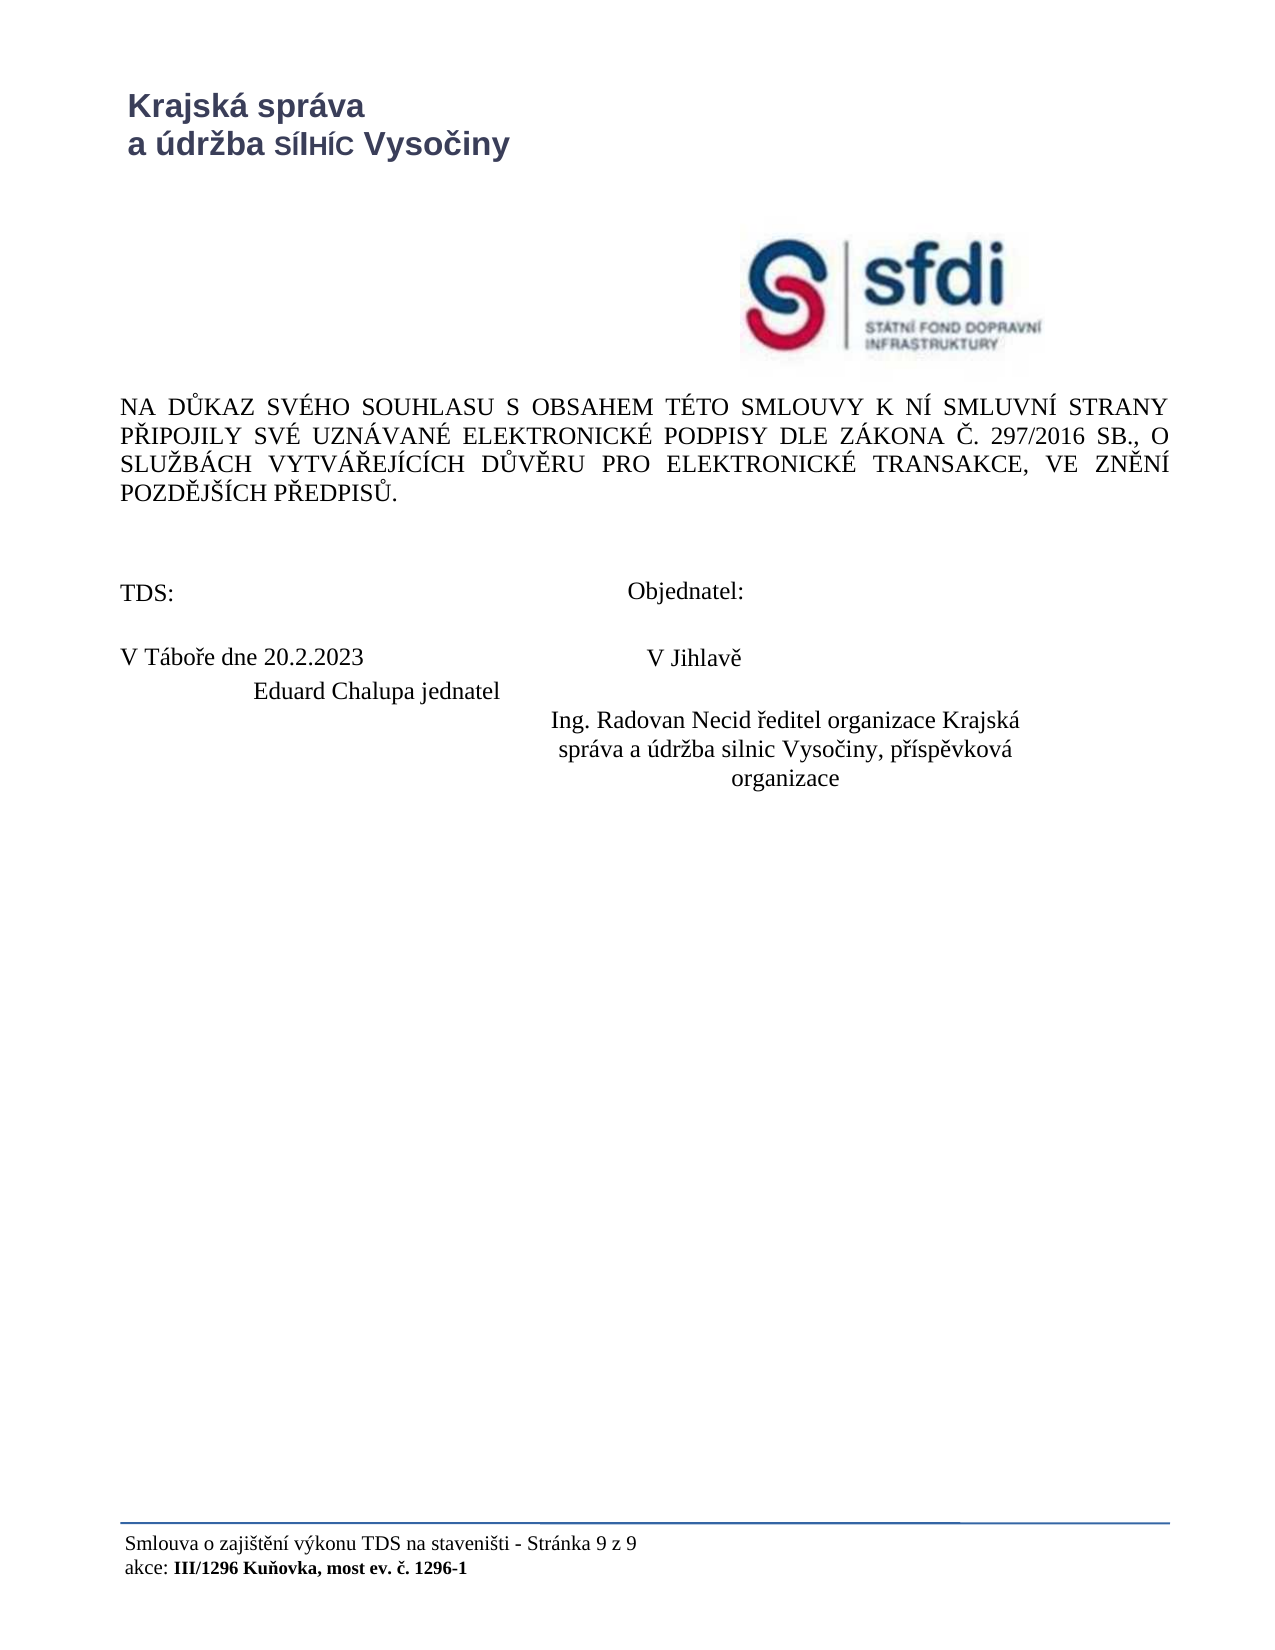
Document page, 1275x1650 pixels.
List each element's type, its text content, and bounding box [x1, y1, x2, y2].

text NA DŮKAZ SVÉHO SOUHLASU S OBSAHEM TÉTO SMLOUVY K NÍ SMLUVNÍ STRANY PŘIPOJILY SVÉ UZNÁVANÉ ELEKTRONICKÉ PODPISY DLE ZÁKONA Č. 297/2016 SB., O SLUŽBÁCH VYTVÁŘEJÍCÍCH DŮVĚRU PRO ELEKTRONICKÉ TRANSAKCE, VE ZNĚNÍ POZDĚJŠÍCH PŘEDPISŮ. [120, 392, 1171, 507]
text Objednatel: [120, 576, 1171, 604]
table_header Eduard Chalupa jednatel [242, 676, 522, 791]
table_header Ing. Radovan Necid ředitel organizace Krajská správa a údržba silnic Vysočiny, příspěvková organizace [522, 676, 1049, 791]
picture [740, 208, 1045, 382]
